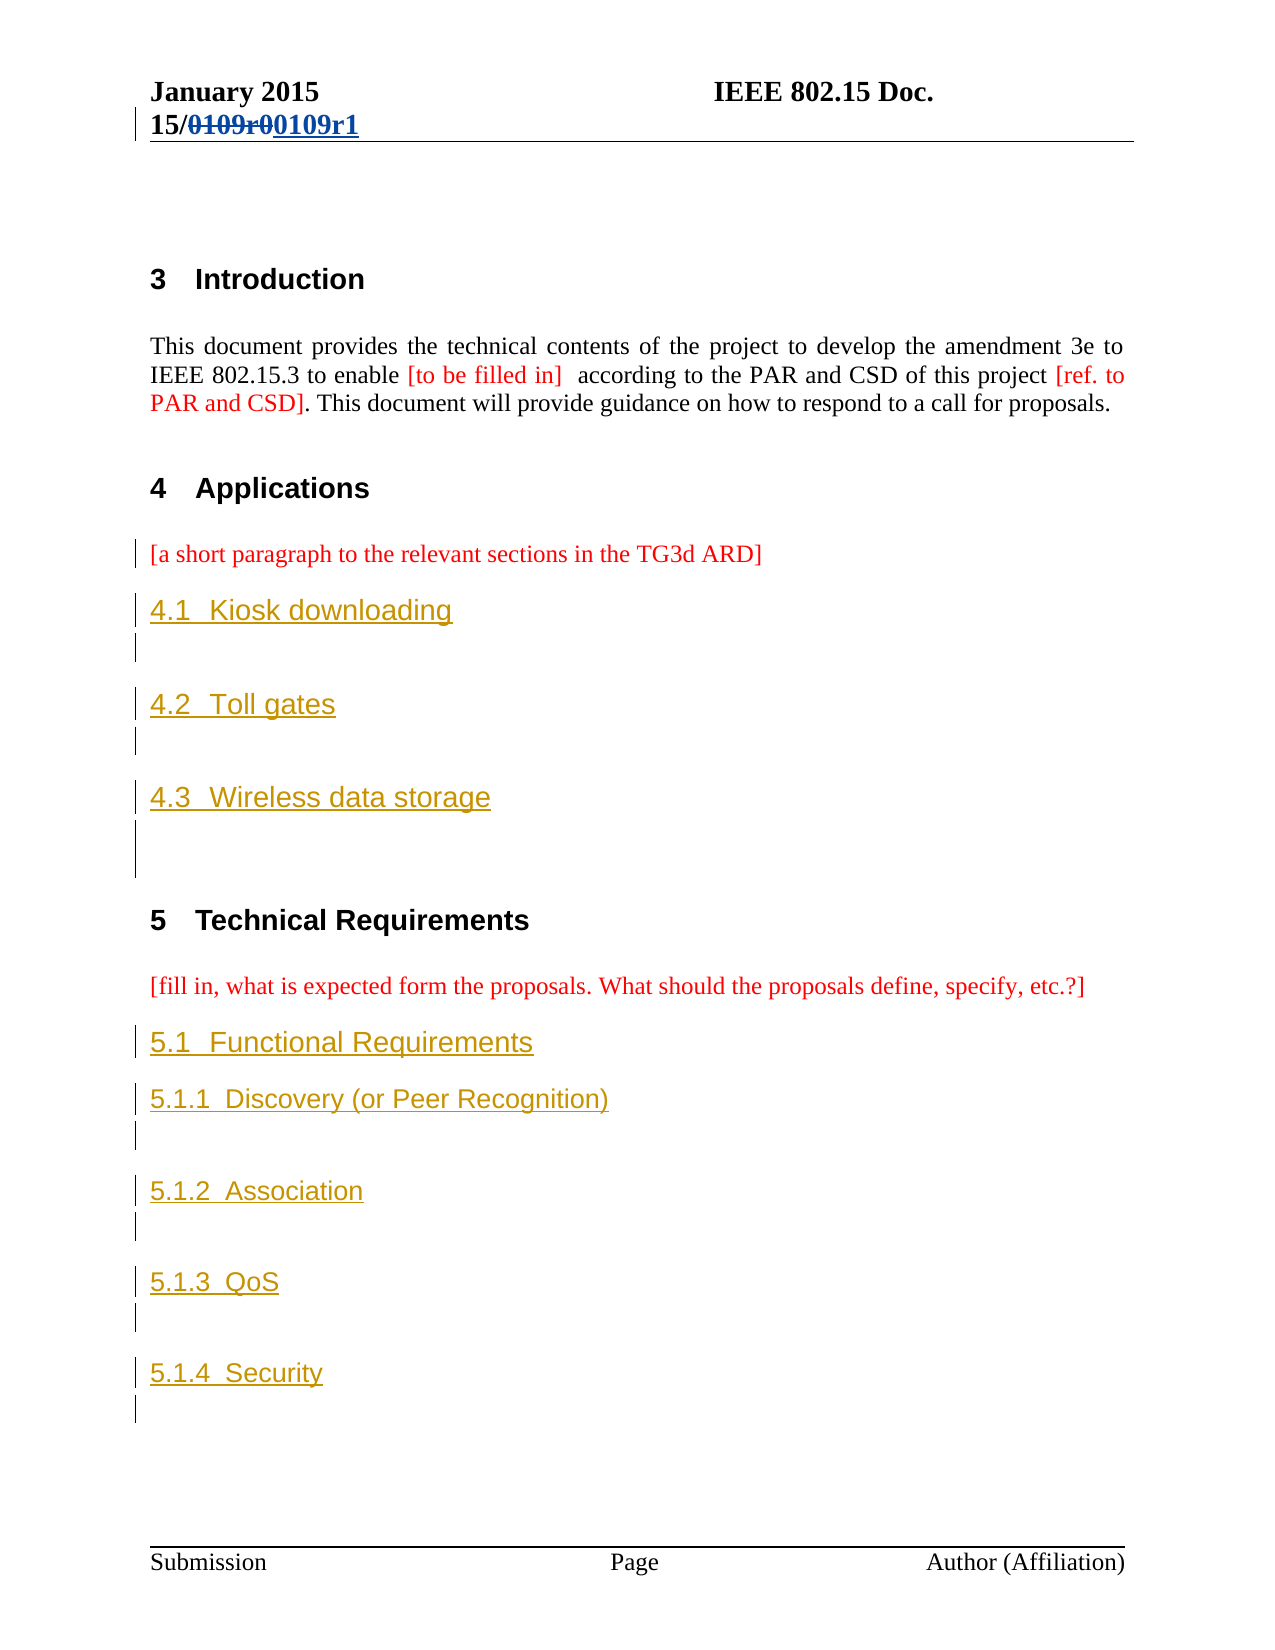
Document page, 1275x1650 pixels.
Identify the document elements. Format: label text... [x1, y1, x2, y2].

text [a short paragraph to the relevant sections in the TG3d ARD] [150, 539, 1125, 568]
subtitle Introduction [150, 262, 1125, 296]
text [fill in, what is expected form the proposals. What should the proposals define, specify, etc.?] [150, 971, 1125, 1000]
text This document provides the technical contents of the project to develop the amendment 3e to IEEE 802.15.3 to enable [to be filled in] according to the PAR and CSD of this project [ref. to PAR and CSD]. This document will provide guidance on how to respond to a call for proposals. [150, 331, 1125, 417]
subtitle Applications [150, 471, 1125, 504]
subtitle Technical Requirements [150, 903, 1125, 936]
